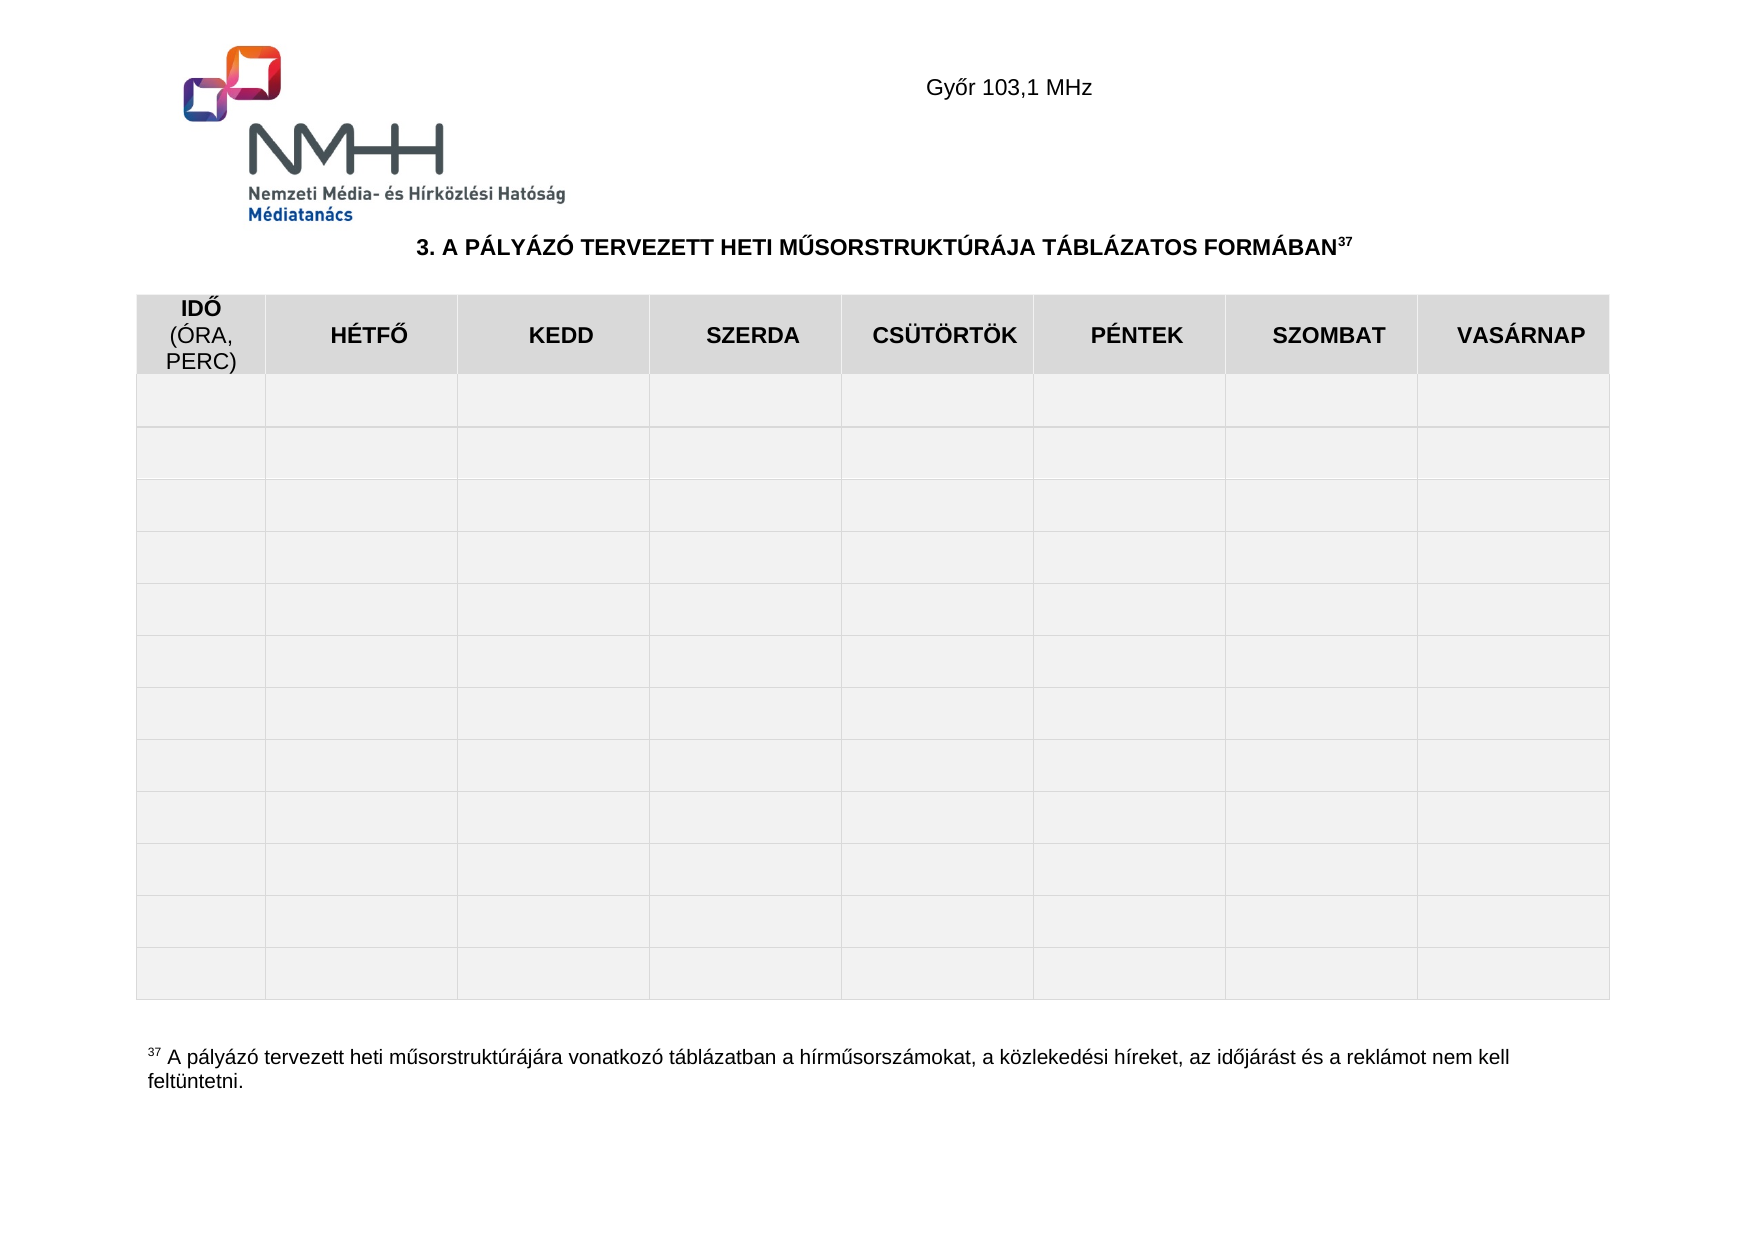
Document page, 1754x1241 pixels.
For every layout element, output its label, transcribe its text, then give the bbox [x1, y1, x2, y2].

table_cell [1034, 948, 1225, 999]
table_cell [1226, 896, 1417, 947]
table_cell [1034, 428, 1225, 478]
table_cell [1034, 740, 1225, 791]
table_cell [1226, 636, 1417, 687]
table_cell [650, 740, 841, 791]
table_cell [266, 636, 457, 687]
table_cell [458, 636, 649, 687]
table_cell [266, 428, 457, 478]
table_cell [137, 636, 265, 687]
table_cell [842, 636, 1033, 687]
table_cell [1034, 584, 1225, 635]
table_cell [137, 428, 265, 478]
table_cell [458, 948, 649, 999]
table_cell [650, 428, 841, 478]
table_cell [1226, 844, 1417, 895]
table_cell [1226, 532, 1417, 583]
table_cell [137, 480, 265, 531]
table_cell [842, 740, 1033, 791]
table_header csütörtök [842, 295, 1033, 374]
table_cell [137, 844, 265, 895]
table_cell [650, 844, 841, 895]
table_cell [1226, 688, 1417, 739]
table_cell [842, 896, 1033, 947]
table_cell [1034, 375, 1225, 426]
table_cell [266, 584, 457, 635]
table_cell [458, 375, 649, 426]
table_cell [458, 532, 649, 583]
table_cell [458, 584, 649, 635]
table_header vasárnap [1418, 295, 1609, 374]
table_cell [1226, 792, 1417, 843]
table_cell [650, 532, 841, 583]
table_cell [1034, 480, 1225, 531]
table_cell [137, 375, 265, 426]
table_cell [842, 844, 1033, 895]
table_cell [842, 428, 1033, 478]
table_cell [1226, 375, 1417, 426]
table_cell [1034, 532, 1225, 583]
table_cell [137, 688, 265, 739]
table_cell [1226, 740, 1417, 791]
table_cell [137, 584, 265, 635]
table_cell [458, 792, 649, 843]
table_cell [266, 480, 457, 531]
table_cell [650, 896, 841, 947]
table_cell [842, 688, 1033, 739]
table_cell [458, 896, 649, 947]
table_cell [266, 375, 457, 426]
table_cell [458, 740, 649, 791]
table_cell [650, 948, 841, 999]
table_cell [1034, 688, 1225, 739]
table_header péntek [1034, 295, 1225, 374]
table_cell [842, 480, 1033, 531]
table_cell [1034, 844, 1225, 895]
table_cell [842, 792, 1033, 843]
table_cell [266, 688, 457, 739]
table_cell [842, 948, 1033, 999]
table_cell [137, 792, 265, 843]
table_cell [137, 896, 265, 947]
table_cell [1418, 636, 1609, 687]
table_cell [458, 844, 649, 895]
table_cell [650, 584, 841, 635]
table_cell [1034, 792, 1225, 843]
table_cell [1226, 480, 1417, 531]
table_cell [137, 948, 265, 999]
table_cell [266, 896, 457, 947]
table_cell [1226, 948, 1417, 999]
table_cell [137, 532, 265, 583]
table_cell [1418, 844, 1609, 895]
table_cell [458, 688, 649, 739]
picture [174, 41, 573, 133]
table_cell [137, 740, 265, 791]
table_header hétfő [266, 295, 457, 374]
table_header szombat [1226, 295, 1417, 374]
table_cell [1034, 896, 1225, 947]
table_cell [1418, 584, 1609, 635]
table_cell [1418, 948, 1609, 999]
table_cell [1418, 896, 1609, 947]
table_cell [842, 532, 1033, 583]
table_cell [650, 480, 841, 531]
table_cell [650, 792, 841, 843]
table_cell [458, 428, 649, 478]
table_cell [266, 844, 457, 895]
table_cell [1418, 375, 1609, 426]
table_cell [650, 688, 841, 739]
table_cell [458, 480, 649, 531]
table_cell [1226, 428, 1417, 478]
table_cell [1418, 532, 1609, 583]
table_cell [266, 948, 457, 999]
table_cell [650, 636, 841, 687]
text 3. A PÁLYÁZÓ TERVEZETT HETI MŰSORSTRUKTÚRÁJA TÁBLÁZATOS FORMÁBAN [148, 133, 1621, 260]
table_cell [266, 740, 457, 791]
table_cell [842, 375, 1033, 426]
table_cell [1418, 740, 1609, 791]
table_cell [1226, 584, 1417, 635]
table_header szerda [650, 295, 841, 374]
table_cell [1418, 428, 1609, 478]
table_cell [1418, 688, 1609, 739]
table_header kedd [458, 295, 649, 374]
table_cell [1418, 792, 1609, 843]
table_cell [842, 584, 1033, 635]
table_cell [1418, 480, 1609, 531]
table_cell [266, 792, 457, 843]
table_cell [266, 532, 457, 583]
table_cell [1034, 636, 1225, 687]
table_header idő (Óra, perc) [137, 295, 265, 374]
table_cell [650, 375, 841, 426]
